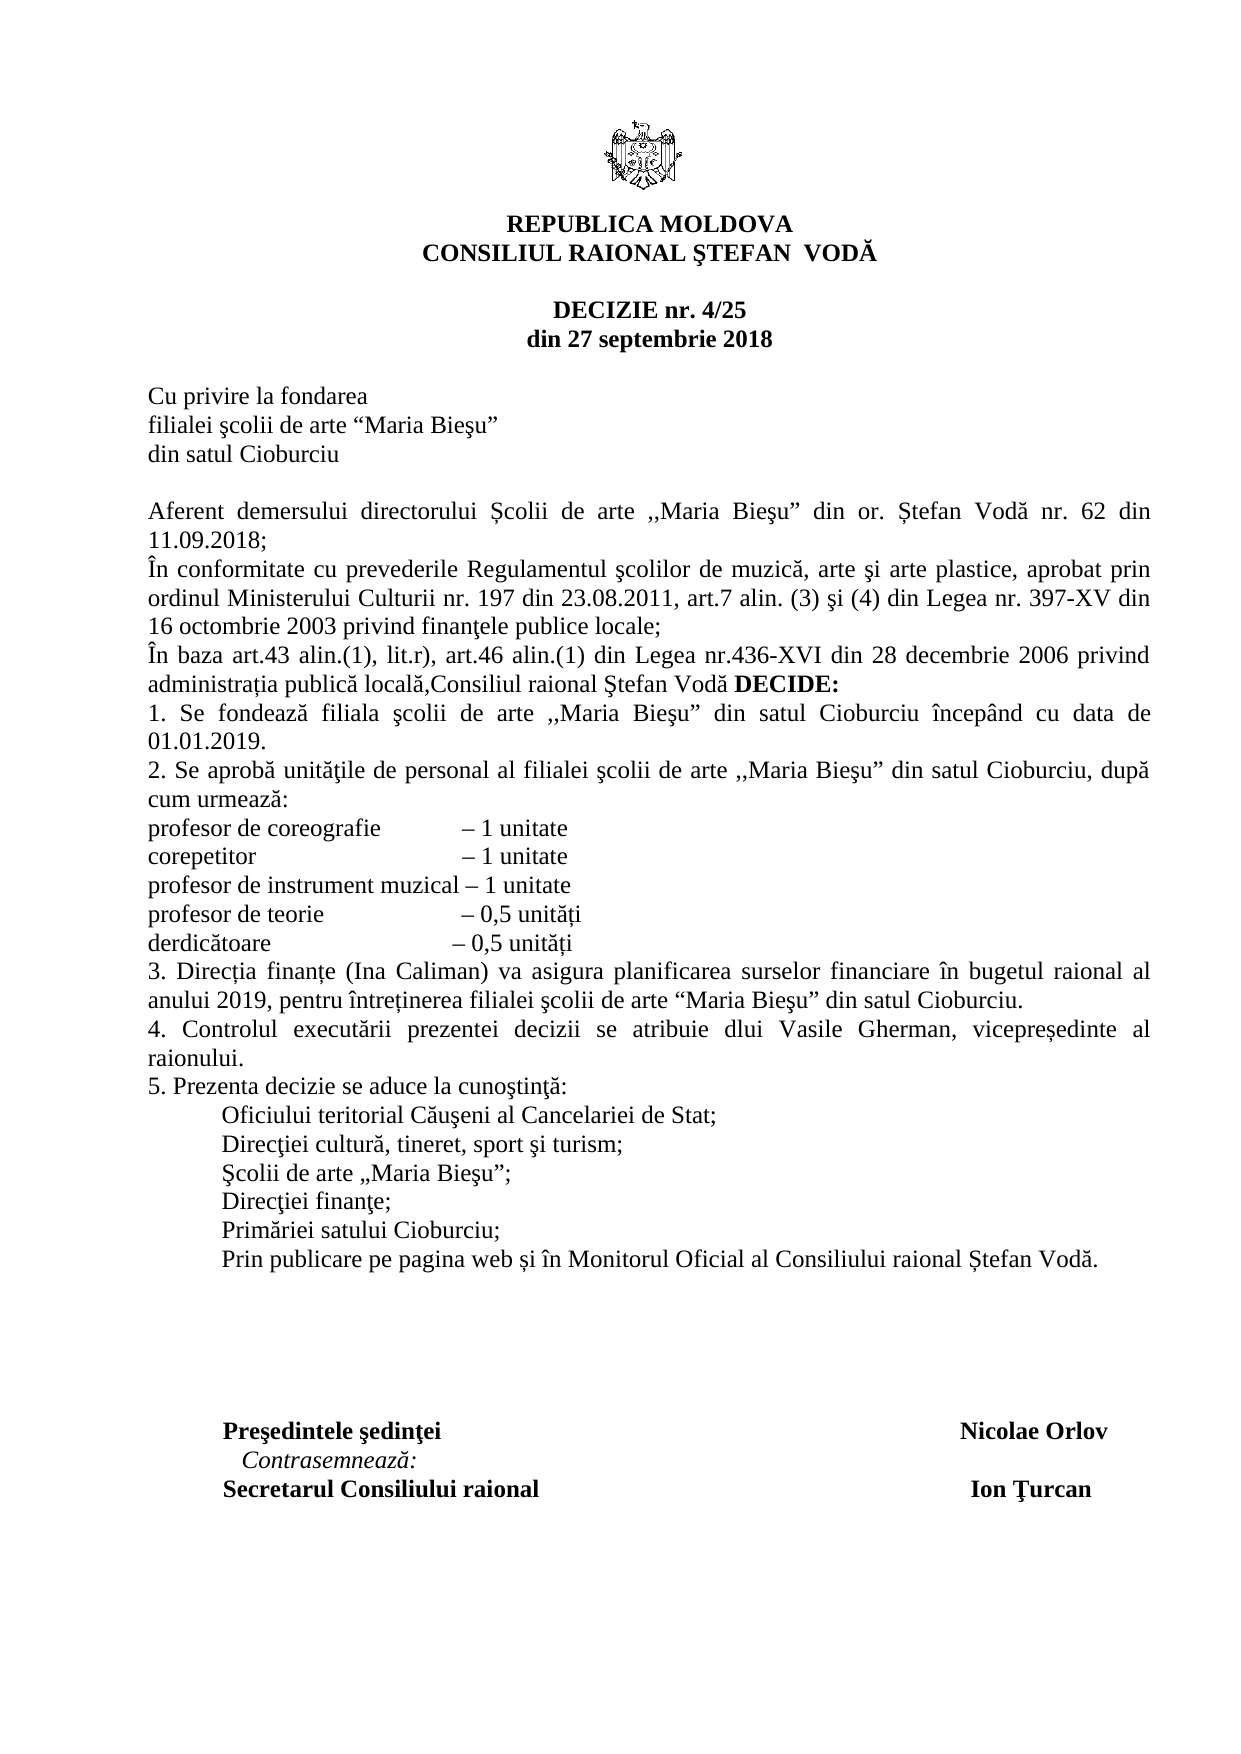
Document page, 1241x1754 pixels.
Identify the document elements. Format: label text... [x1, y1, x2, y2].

text Cu privire la fondarea [148, 381, 1152, 410]
text 4. Controlul executării prezentei decizii se atribuie dlui Vasile Gherman, vicepreședinte al raionului. [148, 1014, 1152, 1071]
text filialei şcolii de arte “Maria Bieşu” [148, 410, 1152, 439]
text Şcolii de arte „Maria Bieşu”; [221, 1158, 1152, 1186]
text Direcţiei finanţe; [221, 1186, 1152, 1215]
text profesor de coreografie – 1 unitate [148, 813, 1152, 841]
text din satul Cioburciu [148, 439, 1152, 468]
text În baza art.43 alin.(1), lit.r), art.46 alin.(1) din Legea nr.436-XVI din 28 decembrie 2006 privind administrația publică locală,Consiliul raional Ştefan Vodă DECIDE: [148, 640, 1152, 698]
text DECIZIE nr. 4/25 [148, 295, 1152, 324]
table_header REPUBLICA MOLDOVA CONSILIUL RAIONAL ŞTEFAN VODĂ [148, 209, 1152, 295]
text În conformitate cu prevederile Regulamentul şcolilor de muzică, arte şi arte plastice, aprobat prin ordinul Ministerului Culturii nr. 197 din 23.08.2011, art.7 alin. (3) şi (4) din Legea nr. 397-XV din 16 octombrie 2003 privind finanţele publice locale; [148, 554, 1152, 640]
text Preşedintele şedinţei Nicolae Orlov [148, 1416, 1152, 1445]
text 5. Prezenta decizie se aduce la cunoştinţă: [148, 1071, 1152, 1100]
text Contrasemnează: [148, 1445, 1152, 1474]
text corepetitor – 1 unitate [148, 841, 1152, 870]
picture [579, 102, 721, 209]
text Secretarul Consiliului raional Ion Ţurcan [148, 1474, 1152, 1503]
text 1. Se fondează filiala şcolii de arte ,,Maria Bieşu” din satul Cioburciu începând cu data de 01.01.2019. [148, 698, 1152, 755]
text Direcţiei cultură, tineret, sport şi turism; [221, 1129, 1152, 1158]
text derdicătoare – 0,5 unități [148, 928, 1152, 956]
text 2. Se aprobă unităţile de personal al filialei şcolii de arte ,,Maria Bieşu” din satul Cioburciu, după cum urmează: [148, 755, 1152, 813]
text Prin publicare pe pagina web și în Monitorul Oficial al Consiliului raional Ștefan Vodă. [221, 1244, 1152, 1273]
text 3. Direcția finanțe (Ina Caliman) va asigura planificarea surselor financiare în bugetul raional al anului 2019, pentru întreținerea filialei şcolii de arte “Maria Bieşu” din satul Cioburciu. [148, 956, 1152, 1014]
text profesor de teorie – 0,5 unități [148, 899, 1152, 928]
text profesor de instrument muzical – 1 unitate [148, 870, 1152, 899]
text din 27 septembrie 2018 [148, 324, 1152, 353]
text Aferent demersului directorului Școlii de arte ,,Maria Bieşu” din or. Ștefan Vodă nr. 62 din 11.09.2018; [148, 496, 1152, 554]
text Primăriei satului Cioburciu; [221, 1215, 1152, 1244]
text Oficiului teritorial Căuşeni al Cancelariei de Stat; [221, 1100, 1152, 1129]
